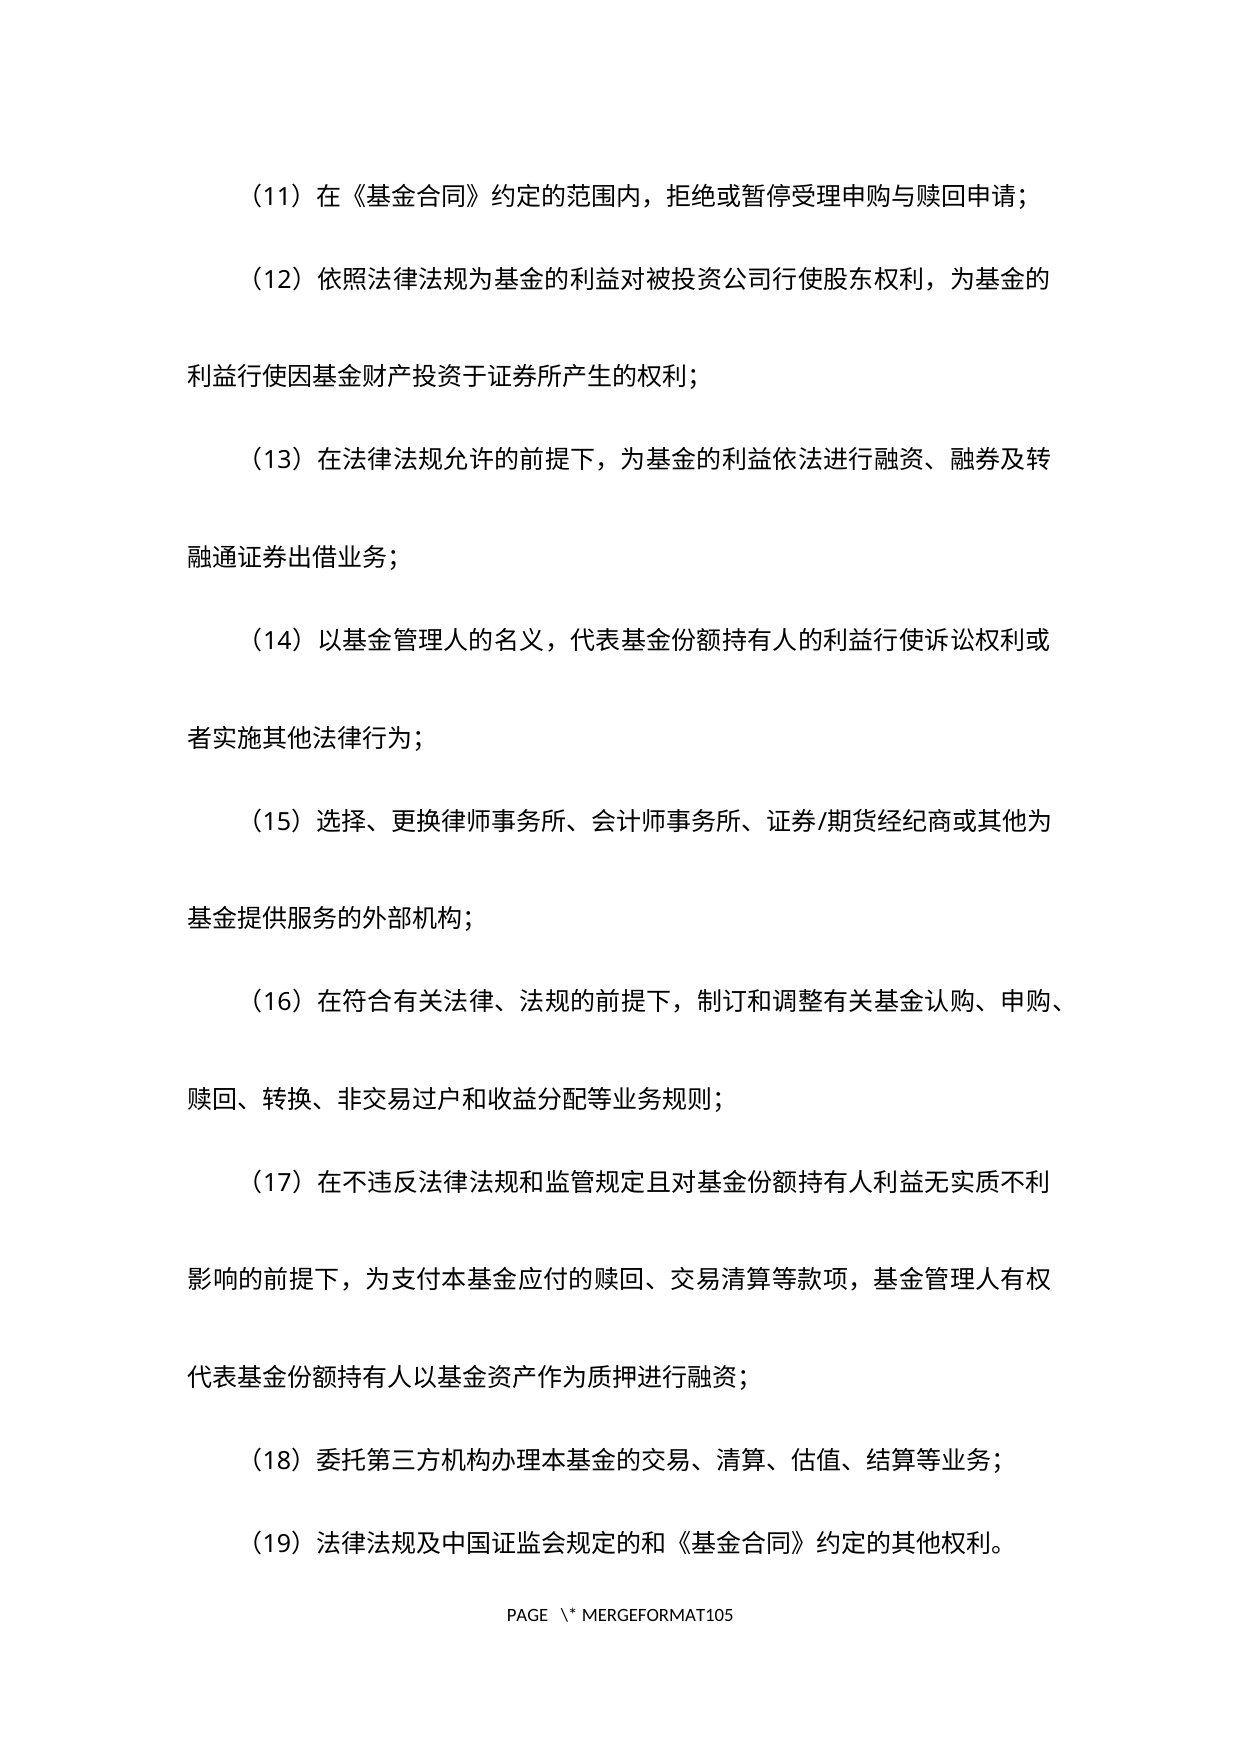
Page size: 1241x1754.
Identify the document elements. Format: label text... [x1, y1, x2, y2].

text （16）在符合有关法律、法规的前提下，制订和调整有关基金认购、申购、赎回、转换、非交易过户和收益分配等业务规则； [187, 967, 1053, 1130]
text （14）以基金管理人的名义，代表基金份额持有人的利益行使诉讼权利或者实施其他法律行为； [187, 606, 1053, 769]
text （17）在不违反法律法规和监管规定且对基金份额持有人利益无实质不利影响的前提下，为支付本基金应付的赎回、交易清算等款项，基金管理人有权代表基金份额持有人以基金资产作为质押进行融资； [187, 1148, 1053, 1408]
text （15）选择、更换律师事务所、会计师事务所、证券/期货经纪商或其他为基金提供服务的外部机构； [187, 787, 1053, 949]
text （11）在《基金合同》约定的范围内，拒绝或暂停受理申购与赎回申请； [187, 162, 1053, 227]
text （13）在法律法规允许的前提下，为基金的利益依法进行融资、融券及转融通证券出借业务； [187, 426, 1053, 588]
text （19）法律法规及中国证监会规定的和《基金合同》约定的其他权利。 [187, 1509, 1053, 1574]
text （18）委托第三方机构办理本基金的交易、清算、估值、结算等业务； [187, 1426, 1053, 1491]
text （12）依照法律法规为基金的利益对被投资公司行使股东权利，为基金的利益行使因基金财产投资于证券所产生的权利； [187, 245, 1053, 407]
